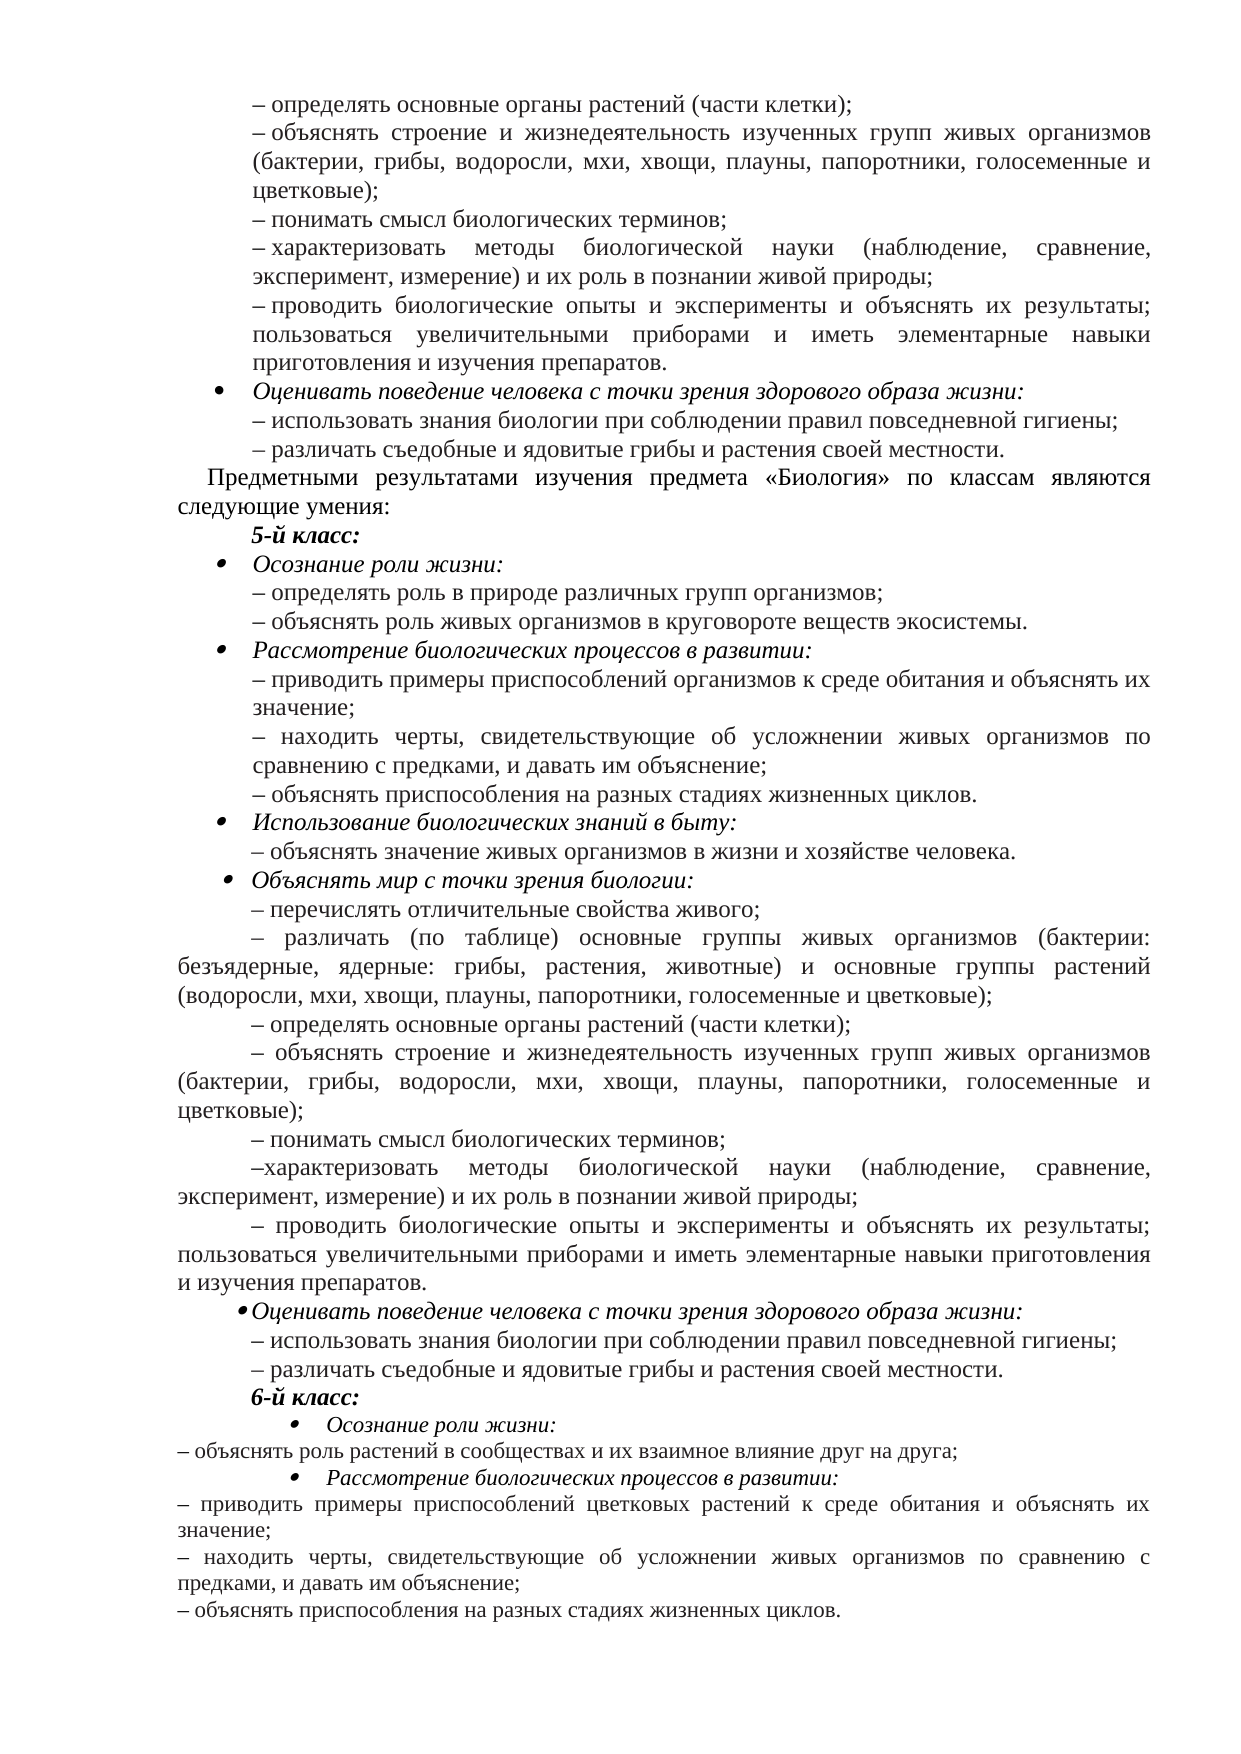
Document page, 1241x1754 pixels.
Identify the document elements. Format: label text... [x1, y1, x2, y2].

list – объяснять строение и жизнедеятельность изученных групп живых организмов (бактерии, грибы, водоросли, мхи, хвощи, плауны, папоротники, голосеменные и цветковые); [252, 117, 1152, 204]
text – различать (по таблице) основные группы живых организмов (бактерии: безъядерные, ядерные: грибы, растения, животные) и основные группы растений (водоросли, мхи, хвощи, плауны, папоротники, голосеменные и цветковые); [177, 922, 1152, 1009]
title 6-й класс: [177, 1382, 1152, 1411]
title Использование биологических знаний в быту: [215, 807, 1152, 836]
text – находить черты, свидетельствующие об усложнении живых организмов по сравнению с предками, и давать им объяснение; [177, 1543, 1152, 1596]
list – различать съедобные и ядовитые грибы и растения своей местности. [252, 434, 1152, 462]
list – определять роль в природе различных групп организмов; [252, 577, 1152, 606]
text – объяснять приспособления на разных стадиях жизненных циклов. [177, 1596, 1152, 1622]
text – различать съедобные и ядовитые грибы и растения своей местности. [177, 1354, 1152, 1382]
list Оценивать поведение человека с точки зрения здорового образа жизни: [215, 376, 1152, 405]
title Осознание роли жизни: [215, 549, 1152, 577]
title Оценивать поведение человека с точки зрения здорового образа жизни: [177, 1296, 1152, 1325]
text –характеризовать методы биологической науки (наблюдение, сравнение, эксперимент, измерение) и их роль в познании живой природы; [177, 1152, 1152, 1210]
text – объяснять значение живых организмов в жизни и хозяйстве человека. [177, 836, 1152, 865]
title Осознание роли жизни: [288, 1411, 1152, 1437]
text – определять основные органы растений (части клетки); [177, 1009, 1152, 1037]
title Рассмотрение биологических процессов в развитии: [288, 1464, 1152, 1490]
list – находить черты, свидетельствующие об усложнении живых организмов по сравнению с предками, и давать им объяснение; [252, 721, 1152, 779]
list – определять основные органы растений (части клетки); [252, 89, 1152, 117]
title Объяснять мир с точки зрения биологии: [222, 865, 1152, 894]
list – приводить примеры приспособлений организмов к среде обитания и объяснять их значение; [252, 664, 1152, 721]
text – приводить примеры приспособлений цветковых растений к среде обитания и объяснять их значение; [177, 1490, 1152, 1543]
text – объяснять роль растений в сообществах и их взаимное влияние друг на друга; [177, 1437, 1152, 1464]
text – использовать знания биологии при соблюдении правил повседневной гигиены; [177, 1325, 1152, 1354]
list – проводить биологические опыты и эксперименты и объяснять их результаты; пользоваться увеличительными приборами и иметь элементарные навыки приготовления и изучения препаратов. [252, 290, 1152, 376]
title 5-й класс: [177, 520, 1152, 549]
title Рассмотрение биологических процессов в развитии: [215, 635, 1152, 664]
text – проводить биологические опыты и эксперименты и объяснять их результаты; пользоваться увеличительными приборами и иметь элементарные навыки приготовления и изучения препаратов. [177, 1210, 1152, 1296]
list – характеризовать методы биологической науки (наблюдение, сравнение, эксперимент, измерение) и их роль в познании живой природы; [252, 232, 1152, 290]
list – понимать смысл биологических терминов; [252, 204, 1152, 232]
list – объяснять приспособления на разных стадиях жизненных циклов. [252, 779, 1152, 807]
text – понимать смысл биологических терминов; [177, 1124, 1152, 1152]
list – объяснять роль живых организмов в круговороте веществ экосистемы. [252, 606, 1152, 635]
text – объяснять строение и жизнедеятельность изученных групп живых организмов (бактерии, грибы, водоросли, мхи, хвощи, плауны, папоротники, голосеменные и цветковые); [177, 1037, 1152, 1124]
list – перечислять отличительные свойства живого; [222, 894, 1152, 922]
text Предметными результатами изучения предмета «Биология» по классам являются следующие умения: [177, 462, 1152, 520]
list – использовать знания биологии при соблюдении правил повседневной гигиены; [252, 405, 1152, 434]
